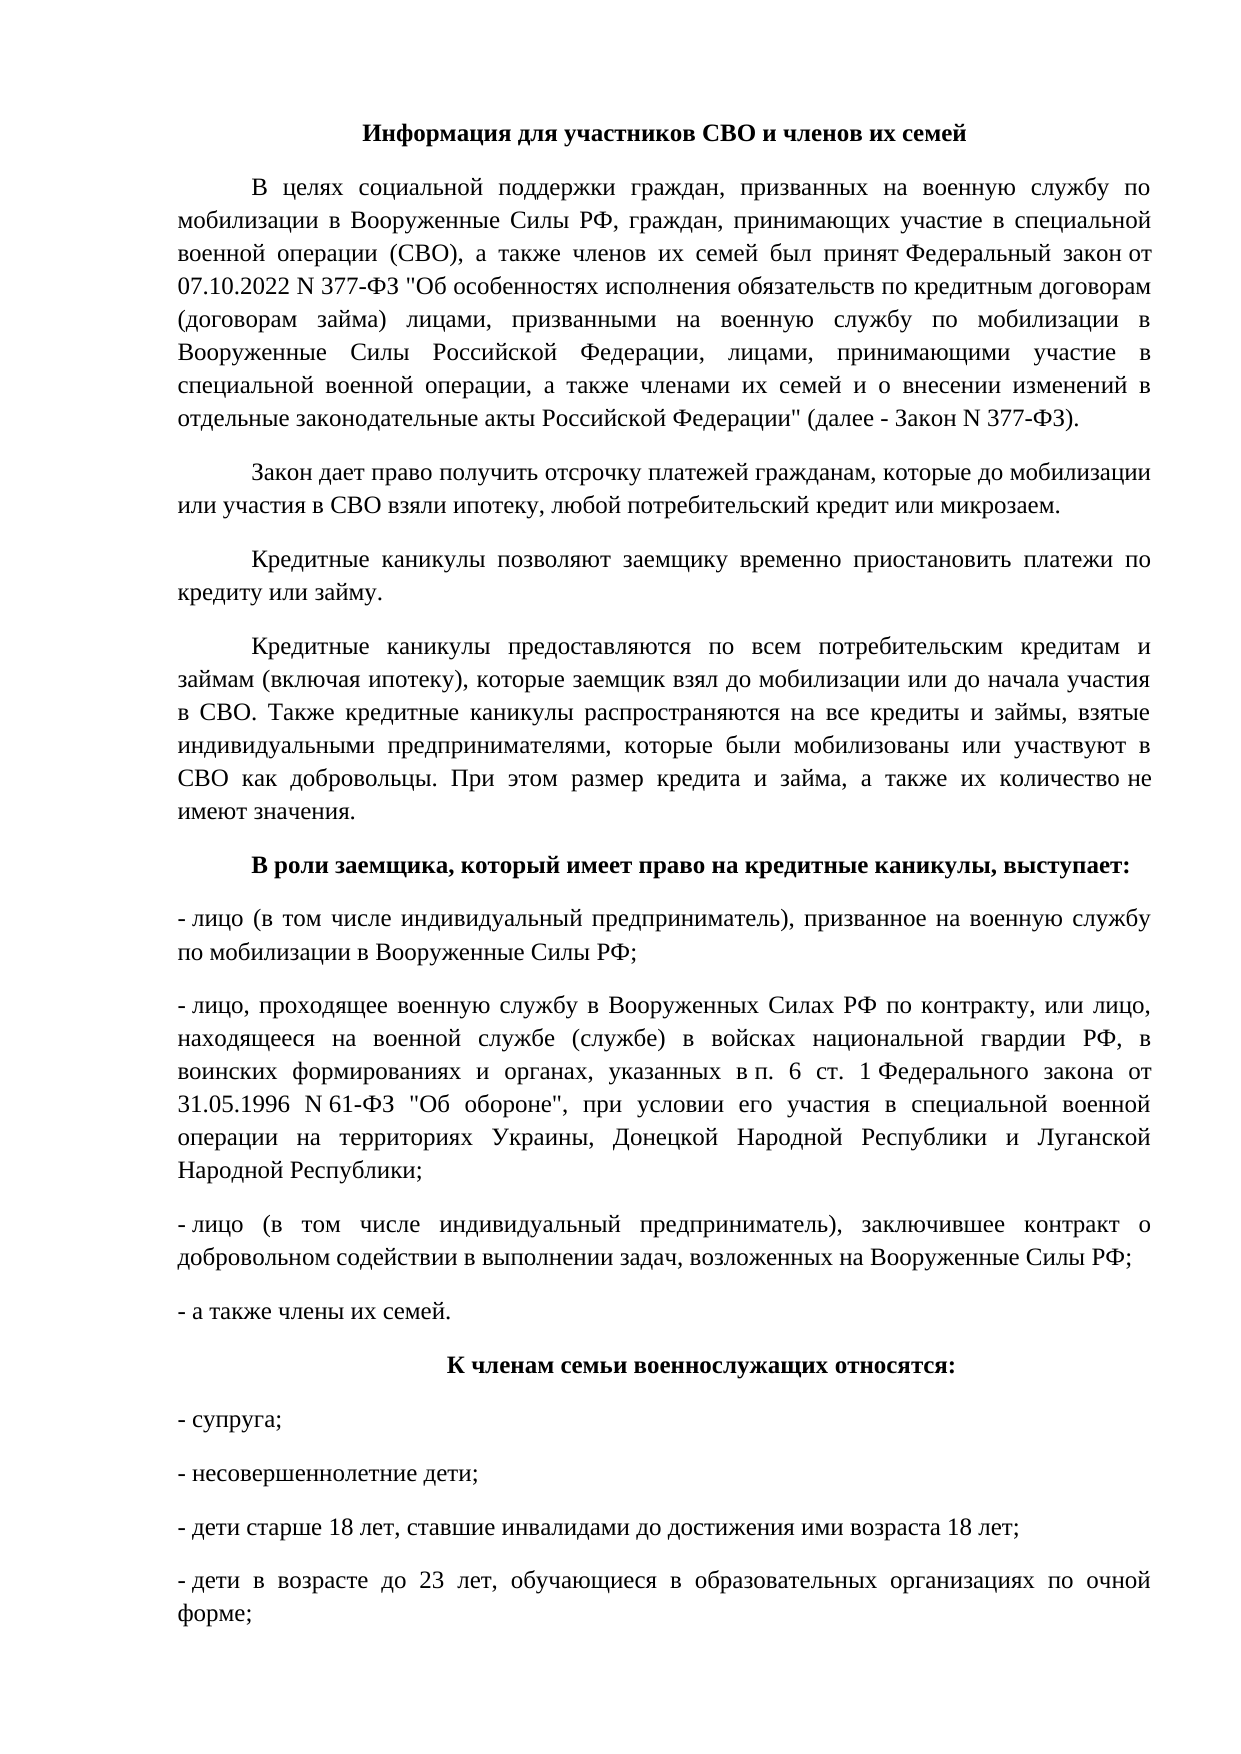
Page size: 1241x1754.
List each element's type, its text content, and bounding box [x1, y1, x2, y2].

text - дети старше 18 лет, ставшие инвалидами до достижения ими возраста 18 лет; [177, 1512, 1152, 1540]
text Закон дает право получить отсрочку платежей гражданам, которые до мобилизации или участия в СВО взяли ипотеку, любой потребительский кредит или микрозаем. [177, 457, 1152, 519]
text - лицо (в том числе индивидуальный предприниматель), заключившее контракт о добровольном содействии в выполнении задач, возложенных на Вооруженные Силы РФ; [177, 1209, 1152, 1271]
text - супруга; [177, 1404, 1152, 1433]
text Информация для участников СВО и членов их семей [177, 118, 1152, 147]
text Кредитные каникулы предоставляются по всем потребительским кредитам и займам (включая ипотеку), которые заемщик взял до мобилизации или до начала участия в СВО. Также кредитные каникулы распространяются на все кредиты и займы, взятые индивидуальными предпринимателями, которые были мобилизованы или участвуют в СВО как добровольцы. При этом размер кредита и займа, а также их количество не имеют значения. [177, 631, 1152, 824]
text Кредитные каникулы позволяют заемщику временно приостановить платежи по кредиту или займу. [177, 544, 1152, 606]
text - несовершеннолетние дети; [177, 1458, 1152, 1487]
text - а также члены их семей. [177, 1296, 1152, 1325]
text В роли заемщика, который имеет право на кредитные каникулы, выступает: [177, 850, 1152, 878]
text К членам семьи военнослужащих относятся: [177, 1350, 1152, 1379]
text - лицо, проходящее военную службу в Вооруженных Силах РФ по контракту, или лицо, находящееся на военной службе (службе) в войсках национальной гвардии РФ, в воинских формированиях и органах, указанных в п. 6 ст. 1 Федерального закона от 31.05.1996 N 61-ФЗ "Об обороне", при условии его участия в специальной военной операции на территориях Украины, Донецкой Народной Республики и Луганской Народной Республики; [177, 990, 1152, 1184]
text - лицо (в том числе индивидуальный предприниматель), призванное на военную службу по мобилизации в Вооруженные Силы РФ; [177, 903, 1152, 965]
text В целях социальной поддержки граждан, призванных на военную службу по мобилизации в Вооруженные Силы РФ, граждан, принимающих участие в специальной военной операции (СВО), а также членов их семей был принят Федеральный закон от 07.10.2022 N 377-ФЗ "Об особенностях исполнения обязательств по кредитным договорам (договорам займа) лицами, призванными на военную службу по мобилизации в Вооруженные Силы Российской Федерации, лицами, принимающими участие в специальной военной операции, а также членами их семей и о внесении изменений в отдельные законодательные акты Российской Федерации" (далее - Закон N 377-ФЗ). [177, 172, 1152, 432]
text - дети в возрасте до 23 лет, обучающиеся в образовательных организациях по очной форме; [177, 1566, 1152, 1627]
